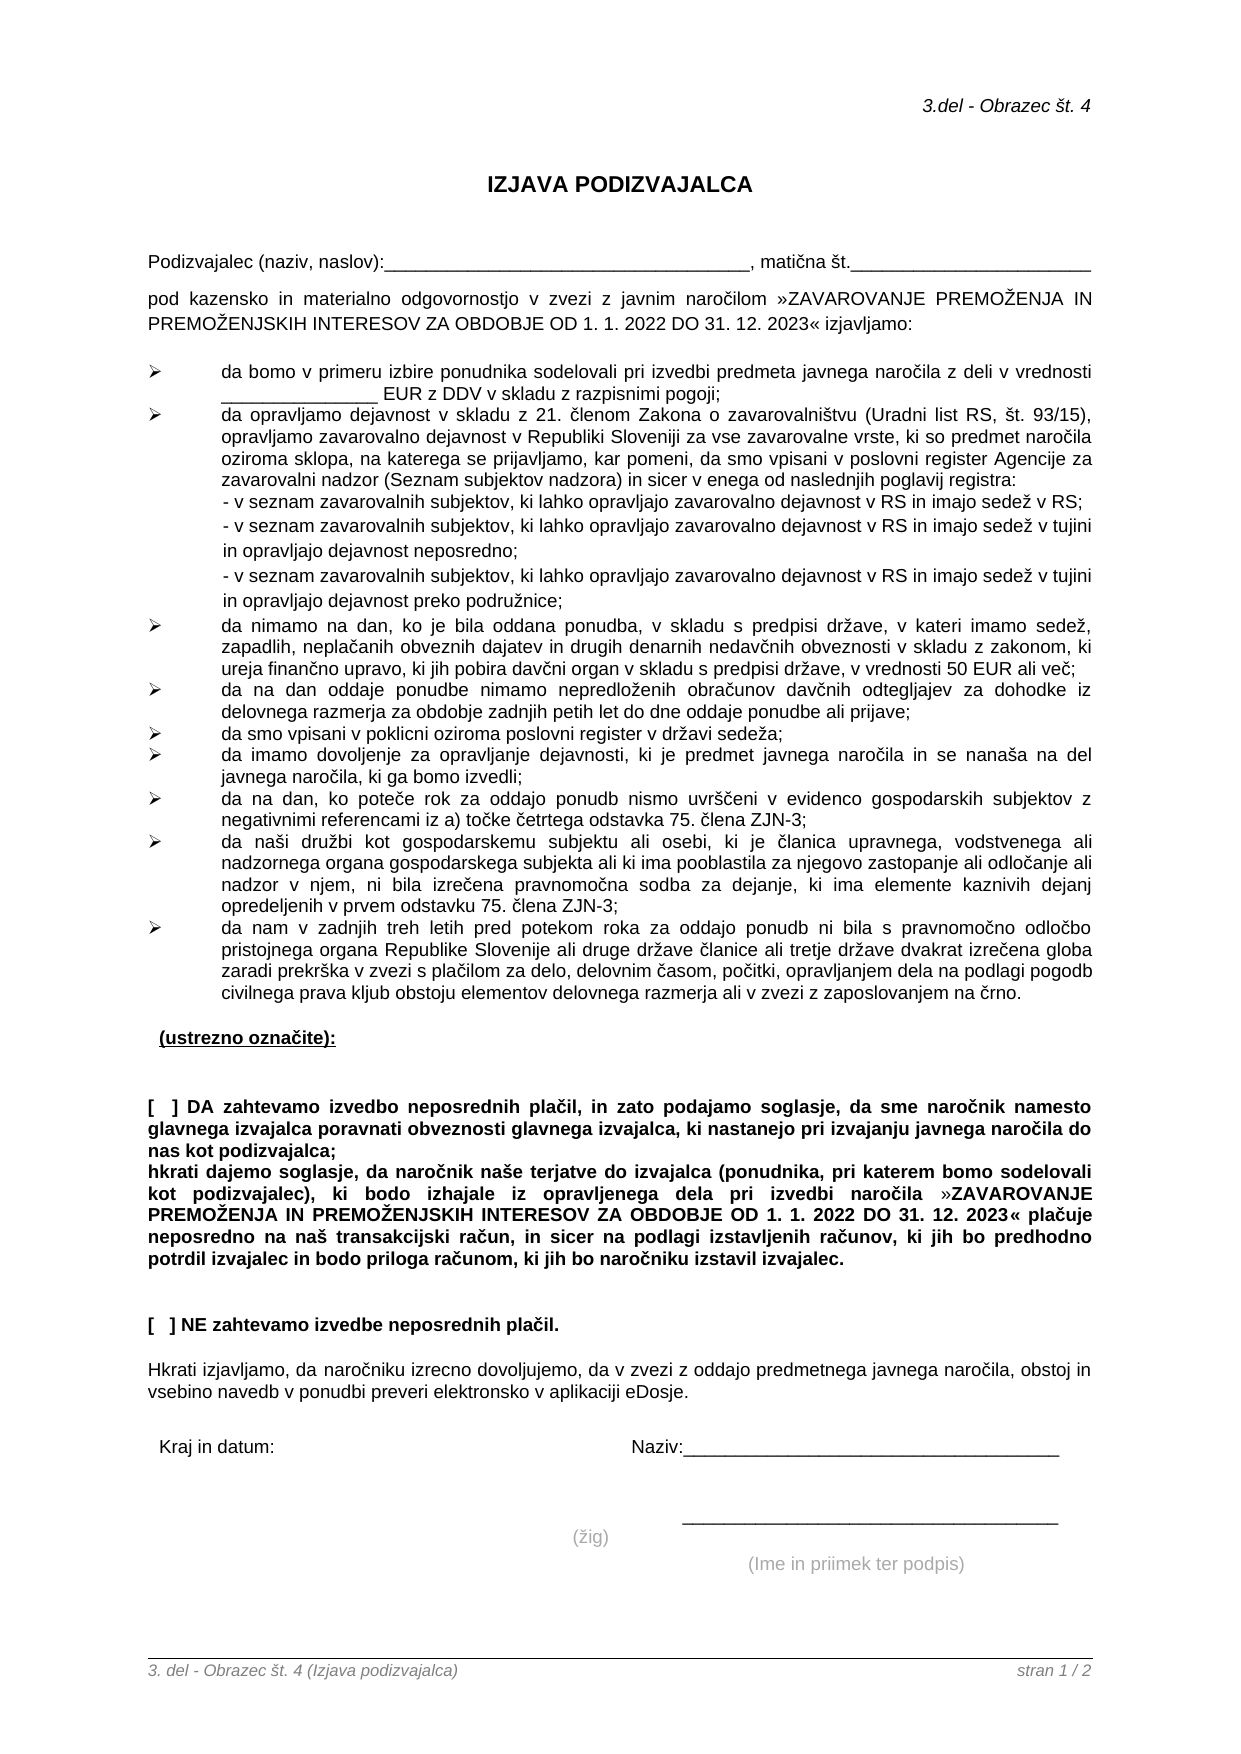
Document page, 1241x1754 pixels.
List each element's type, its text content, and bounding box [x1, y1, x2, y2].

list da imamo dovoljenje za opravljanje dejavnosti, ki je predmet javnega naročila in se nanaša na del javnega naročila, ki ga bomo izvedli; [148, 744, 1093, 787]
list da opravljamo dejavnost v skladu z 21. členom Zakona o zavarovalništvu (Uradni list RS, št. 93/15), opravljamo zavarovalno dejavnost v Republiki Sloveniji za vse zavarovalne vrste, ki so predmet naročila oziroma sklopa, na katerega se prijavljamo, kar pomeni, da smo vpisani v poslovni register Agencije za zavarovalni nadzor (Seznam subjektov nadzora) in sicer v enega od naslednjih poglavij registra: [148, 404, 1093, 490]
list da bomo v primeru izbire ponudnika sodelovali pri izvedbi predmeta javnega naročila z deli v vrednosti _______________ EUR z DDV v skladu z razpisnimi pogoji; [148, 361, 1093, 404]
list da nam v zadnjih treh letih pred potekom roka za oddajo ponudb ni bila s pravnomočno odločbo pristojnega organa Republike Slovenije ali druge države članice ali tretje države dvakrat izrečena globa zaradi prekrška v zvezi s plačilom za delo, delovnim časom, počitki, opravljanjem dela na podlagi pogodb civilnega prava kljub obstoju elementov delovnega razmerja ali v zvezi z zaposlovanjem na črno. [148, 917, 1093, 1003]
text - v seznam zavarovalnih subjektov, ki lahko opravljajo zavarovalno dejavnost v RS in imajo sedež v tujini in opravljajo dejavnost preko podružnice; [223, 565, 1093, 611]
text Podizvajalec (naziv, naslov):___________________________________, matična št._______________________ [148, 251, 1093, 272]
table_header (ustrezno označite): [148, 1027, 445, 1073]
text [ ] NE zahtevamo izvedbe neposrednih plačil. [148, 1314, 1093, 1335]
list da smo vpisani v poklicni oziroma poslovni register v državi sedeža; [148, 722, 1093, 744]
text pod kazensko in materialno odgovornostjo v zvezi z javnim naročilom »ZAVAROVANJE PREMOŽENJA IN PREMOŽENJSKIH INTERESOV ZA OBDOBJE OD 1. 1. 2022 DO 31. 12. 2023« izjavljamo: [148, 288, 1093, 334]
table_cell ________________________________________ (Ime in priimek ter podpis) [620, 1490, 1093, 1606]
subtitle IZJAVA PODIZVAJALCA [148, 171, 1093, 197]
text [ ] DA zahtevamo izvedbo neposrednih plačil, in zato podajamo soglasje, da sme naročnik namesto glavnega izvajalca poravnati obveznosti glavnega izvajalca, ki nastanejo pri izvajanju javnega naročila do nas kot podizvajalca; [148, 1096, 1093, 1161]
text Hkrati izjavljamo, da naročniku izrecno dovoljujemo, da v zvezi z oddajo predmetnega javnega naročila, obstoj in vsebino navedb v ponudbi preveri elektronsko v aplikaciji eDosje. [148, 1359, 1093, 1402]
list da na dan, ko poteče rok za oddajo ponudb nismo uvrščeni v evidenco gospodarskih subjektov z negativnimi referencami iz a) točke četrtega odstavka 75. člena ZJN-3; [148, 787, 1093, 831]
table_cell (žig) [148, 1490, 620, 1606]
text hkrati dajemo soglasje, da naročnik naše terjatve do izvajalca (ponudnika, pri katerem bomo sodelovali kot podizvajalec), ki bodo izhajale iz opravljenega dela pri izvedbi naročila »ZAVAROVANJE PREMOŽENJA IN PREMOŽENJSKIH INTERESOV ZA OBDOBJE OD 1. 1. 2022 DO 31. 12. 2023« plačuje neposredno na naš transakcijski račun, in sicer na podlagi izstavljenih računov, ki jih bo predhodno potrdil izvajalec in bodo priloga računom, ki jih bo naročniku izstavil izvajalec. [148, 1161, 1093, 1269]
subtitle 3.del - Obrazec št. 4 [148, 95, 1093, 116]
list da na dan oddaje ponudbe nimamo nepredloženih obračunov davčnih odtegljajev za dohodke iz delovnega razmerja za obdobje zadnjih petih let do dne oddaje ponudbe ali prijave; [148, 679, 1093, 722]
text - v seznam zavarovalnih subjektov, ki lahko opravljajo zavarovalno dejavnost v RS in imajo sedež v tujini in opravljajo dejavnost neposredno; [223, 515, 1093, 562]
list da nimamo na dan, ko je bila oddana ponudba, v skladu s predpisi države, v kateri imamo sedež, zapadlih, neplačanih obveznih dajatev in drugih denarnih nedavčnih obveznosti v skladu z zakonom, ki ureja finančno upravo, ki jih pobira davčni organ v skladu s predpisi države, v vrednosti 50 EUR ali več; [148, 614, 1093, 679]
list da naši družbi kot gospodarskemu subjektu ali osebi, ki je članica upravnega, vodstvenega ali nadzornega organa gospodarskega subjekta ali ki ima pooblastila za njegovo zastopanje ali odločanje ali nadzor v njem, ni bila izrečena pravnomočna sodba za dejanje, ki ima elemente kaznivih dejanj opredeljenih v prvem odstavku 75. člena ZJN-3; [148, 831, 1093, 917]
table_header Naziv:____________________________________ [620, 1425, 1093, 1489]
table_header Kraj in datum: [148, 1425, 620, 1489]
text - v seznam zavarovalnih subjektov, ki lahko opravljajo zavarovalno dejavnost v RS in imajo sedež v RS; [223, 490, 1093, 512]
